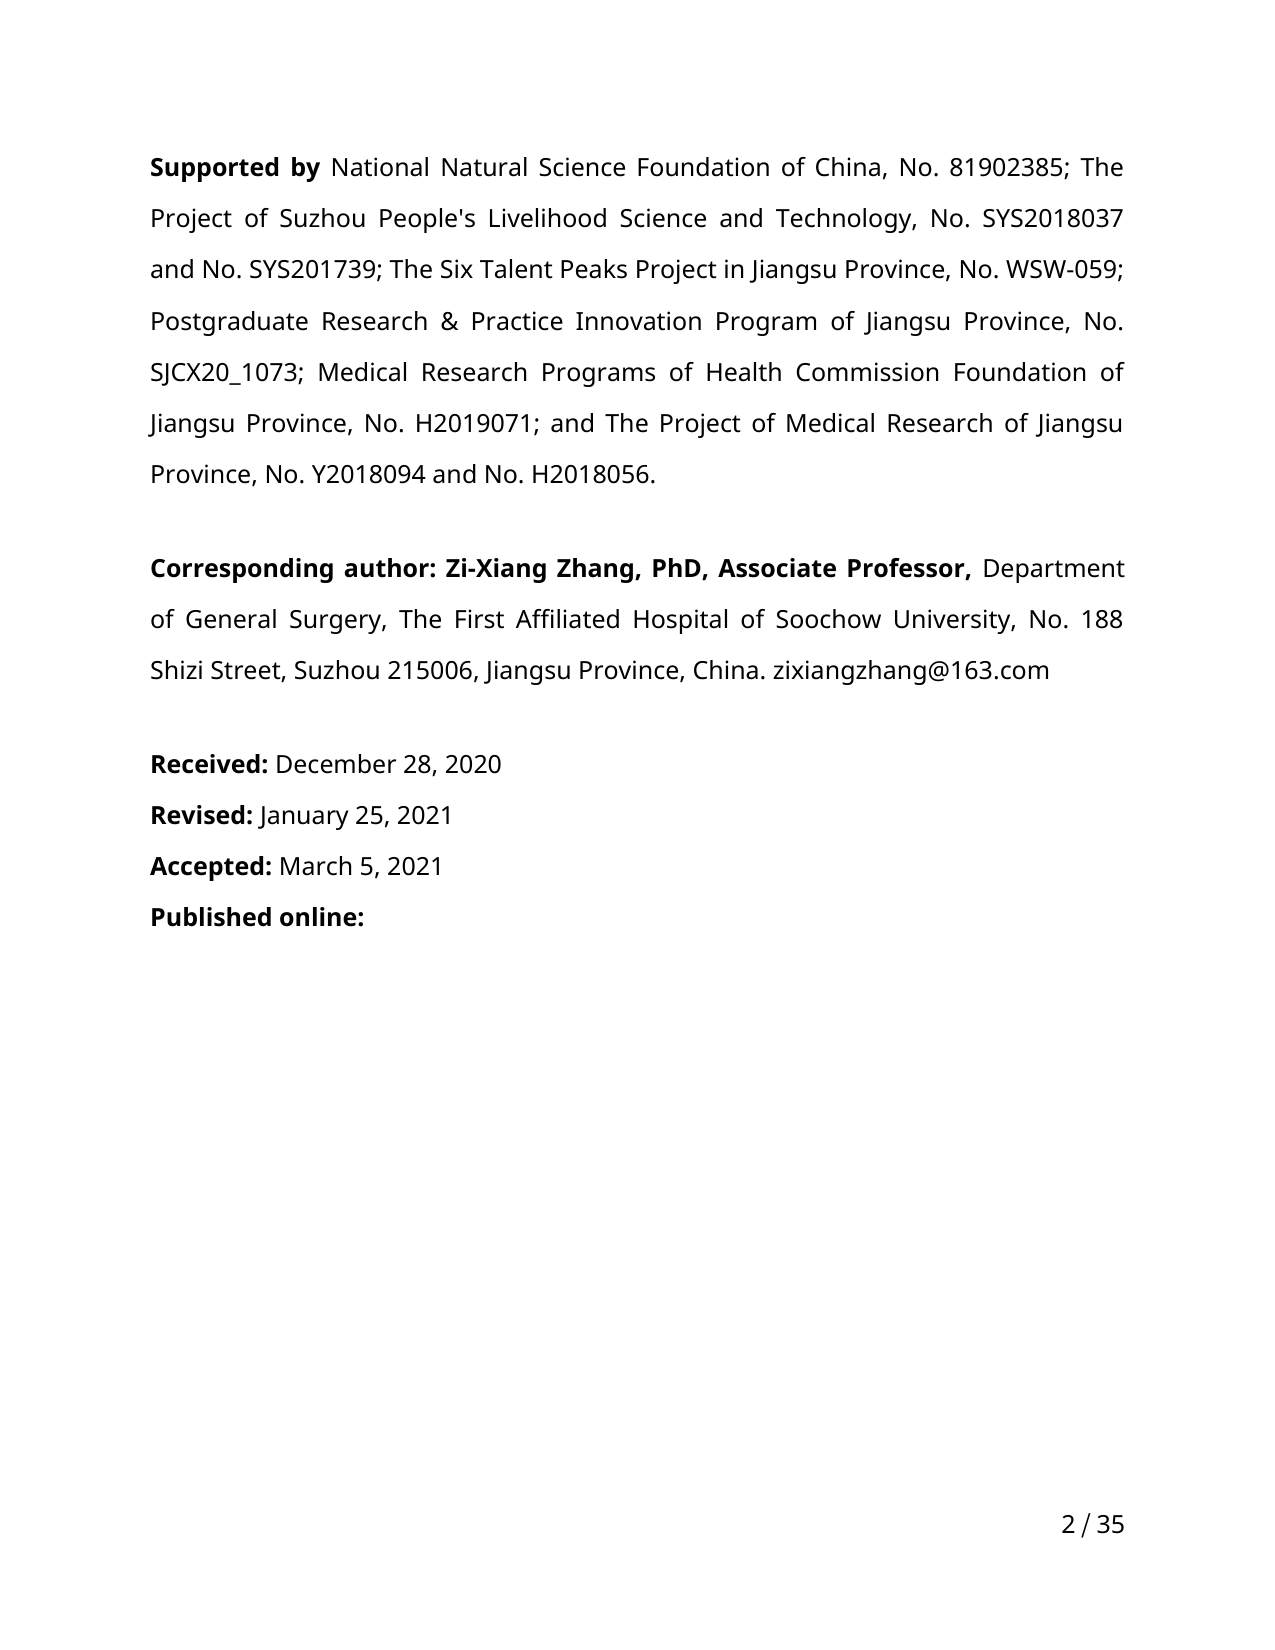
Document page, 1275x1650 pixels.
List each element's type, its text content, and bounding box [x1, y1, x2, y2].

text Corresponding author: Zi-Xiang Zhang, PhD, Associate Professor, Department of General Surgery, The First Affiliated Hospital of Soochow University, No. 188 Shizi Street, Suzhou 215006, Jiangsu Province, China. zixiangzhang@163.com [150, 550, 1125, 687]
text Received: December 28, 2020 [150, 747, 1125, 781]
text Supported by National Natural Science Foundation of China, No. 81902385; The Project of Suzhou People's Livelihood Science and Technology, No. SYS2018037 and No. SYS201739; The Six Talent Peaks Project in Jiangsu Province, No. WSW-059; Postgraduate Research & Practice Innovation Program of Jiangsu Province, No. SJCX20_1073; Medical Research Programs of Health Commission Foundation of Jiangsu Province, No. H2019071; and The Project of Medical Research of Jiangsu Province, No. Y2018094 and No. H2018056. [150, 150, 1125, 490]
text Revised: January 25, 2021 [150, 798, 1125, 832]
text Published online: [150, 900, 1125, 934]
text Accepted: March 5, 2021 [150, 849, 1125, 883]
